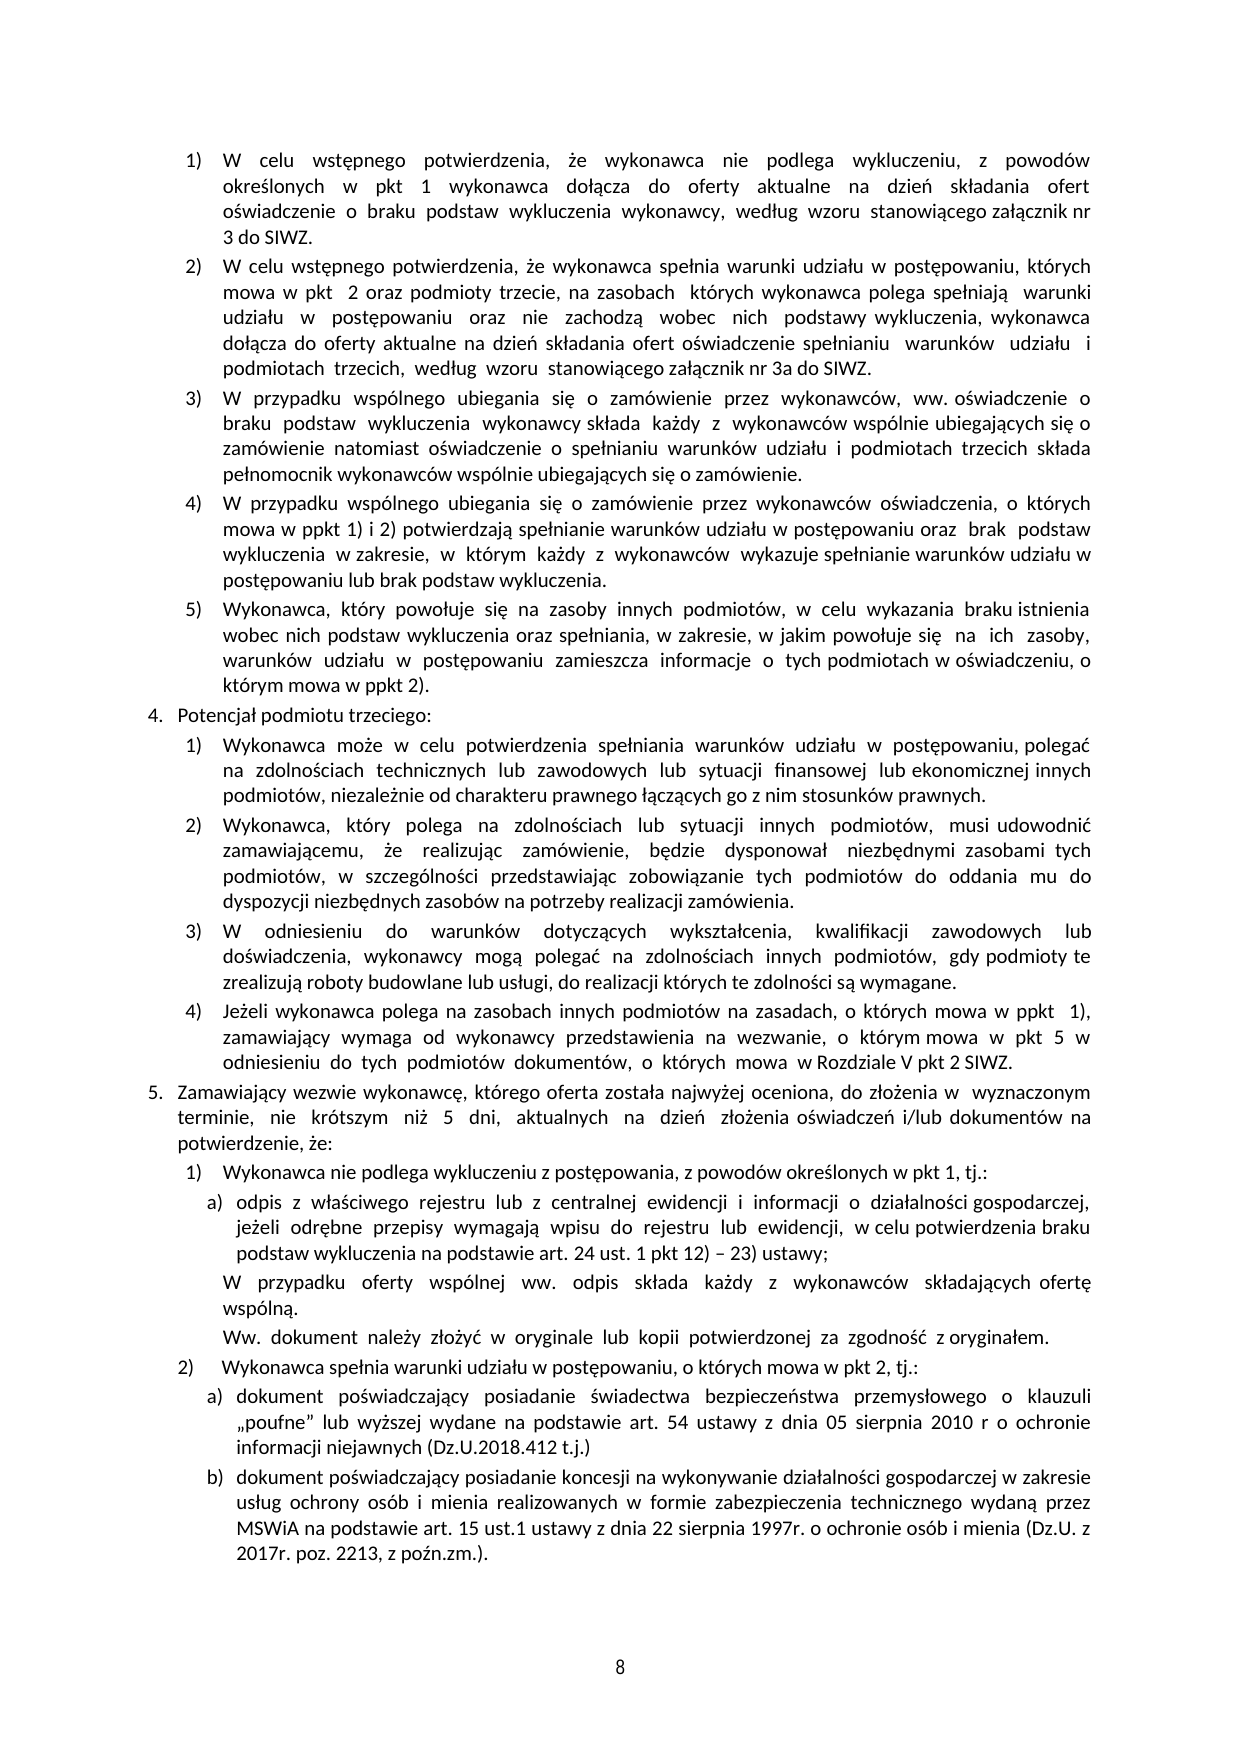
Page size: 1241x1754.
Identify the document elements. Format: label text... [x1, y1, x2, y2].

list dokument poświadczający posiadanie świadectwa bezpieczeństwa przemysłowego o klauzuli „poufne” lub wyższej wydane na podstawie art. 54 ustawy z dnia 05 sierpnia 2010 r o ochronie informacji niejawnych (Dz.U.2018.412 t.j.) [207, 1383, 1093, 1460]
list Wykonawca, który powołuje się na zasoby innych podmiotów, w celu wykazania braku istnienia wobec nich podstaw wykluczenia oraz spełniania, w zakresie, w jakim powołuje się na ich zasoby, warunków udziału w postępowaniu zamieszcza informacje o tych podmiotach w oświadczeniu, o którym mowa w ppkt 2). [185, 596, 1093, 698]
list W przypadku wspólnego ubiegania się o zamówienie przez wykonawców, ww. oświadczenie o braku podstaw wykluczenia wykonawcy składa każdy z wykonawców wspólnie ubiegających się o zamówienie natomiast oświadczenie o spełnianiu warunków udziału i podmiotach trzecich składa pełnomocnik wykonawców wspólnie ubiegających się o zamówienie. [185, 385, 1093, 486]
list Potencjał podmiotu trzeciego: [148, 702, 1093, 728]
list odpis z właściwego rejestru lub z centralnej ewidencji i informacji o działalności gospodarczej, jeżeli odrębne przepisy wymagają wpisu do rejestru lub ewidencji, w celu potwierdzenia braku podstaw wykluczenia na podstawie art. 24 ust. 1 pkt 12) – 23) ustawy; [207, 1189, 1093, 1265]
list W przypadku oferty wspólnej ww. odpis składa każdy z wykonawców składających ofertę wspólną. [223, 1269, 1093, 1320]
list W celu wstępnego potwierdzenia, że wykonawca nie podlega wykluczeniu, z powodów określonych w pkt 1 wykonawca dołącza do oferty aktualne na dzień składania ofert oświadczenie o braku podstaw wykluczenia wykonawcy, według wzoru stanowiącego załącznik nr 3 do SIWZ. [185, 148, 1093, 249]
list Wykonawca nie podlega wykluczeniu z postępowania, z powodów określonych w pkt 1, tj.: [185, 1159, 1093, 1185]
list dokument poświadczający posiadanie koncesji na wykonywanie działalności gospodarczej w zakresie usług ochrony osób i mienia realizowanych w formie zabezpieczenia technicznego wydaną przez MSWiA na podstawie art. 15 ust.1 ustawy z dnia 22 sierpnia 1997r. o ochronie osób i mienia (Dz.U. z 2017r. poz. 2213, z poźn.zm.). [207, 1464, 1093, 1566]
list Wykonawca, który polega na zdolnościach lub sytuacji innych podmiotów, musi udowodnić zamawiającemu, że realizując zamówienie, będzie dysponował niezbędnymi zasobami tych podmiotów, w szczególności przedstawiając zobowiązanie tych podmiotów do oddania mu do dyspozycji niezbędnych zasobów na potrzeby realizacji zamówienia. [185, 812, 1093, 914]
list Zamawiający wezwie wykonawcę, którego oferta została najwyżej oceniona, do złożenia w wyznaczonym terminie, nie krótszym niż 5 dni, aktualnych na dzień złożenia oświadczeń i/lub dokumentów na potwierdzenie, że: [148, 1079, 1093, 1155]
list Ww. dokument należy złożyć w oryginale lub kopii potwierdzonej za zgodność z oryginałem. [223, 1324, 1093, 1350]
list W przypadku wspólnego ubiegania się o zamówienie przez wykonawców oświadczenia, o których mowa w ppkt 1) i 2) potwierdzają spełnianie warunków udziału w postępowaniu oraz brak podstaw wykluczenia w zakresie, w którym każdy z wykonawców wykazuje spełnianie warunków udziału w postępowaniu lub brak podstaw wykluczenia. [185, 491, 1093, 592]
list Jeżeli wykonawca polega na zasobach innych podmiotów na zasadach, o których mowa w ppkt 1), zamawiający wymaga od wykonawcy przedstawienia na wezwanie, o którym mowa w pkt 5 w odniesieniu do tych podmiotów dokumentów, o których mowa w Rozdziale V pkt 2 SIWZ. [185, 998, 1093, 1075]
list W odniesieniu do warunków dotyczących wykształcenia, kwalifikacji zawodowych lub doświadczenia, wykonawcy mogą polegać na zdolnościach innych podmiotów, gdy podmioty te zrealizują roboty budowlane lub usługi, do realizacji których te zdolności są wymagane. [185, 918, 1093, 994]
list W celu wstępnego potwierdzenia, że wykonawca spełnia warunki udziału w postępowaniu, których mowa w pkt 2 oraz podmioty trzecie, na zasobach których wykonawca polega spełniają warunki udziału w postępowaniu oraz nie zachodzą wobec nich podstawy wykluczenia, wykonawca dołącza do oferty aktualne na dzień składania ofert oświadczenie spełnianiu warunków udziału i podmiotach trzecich, według wzoru stanowiącego załącznik nr 3a do SIWZ. [185, 253, 1093, 381]
list Wykonawca może w celu potwierdzenia spełniania warunków udziału w postępowaniu, polegać na zdolnościach technicznych lub zawodowych lub sytuacji finansowej lub ekonomicznej innych podmiotów, niezależnie od charakteru prawnego łączących go z nim stosunków prawnych. [185, 732, 1093, 808]
list Wykonawca spełnia warunki udziału w postępowaniu, o których mowa w pkt 2, tj.: [177, 1354, 1093, 1379]
